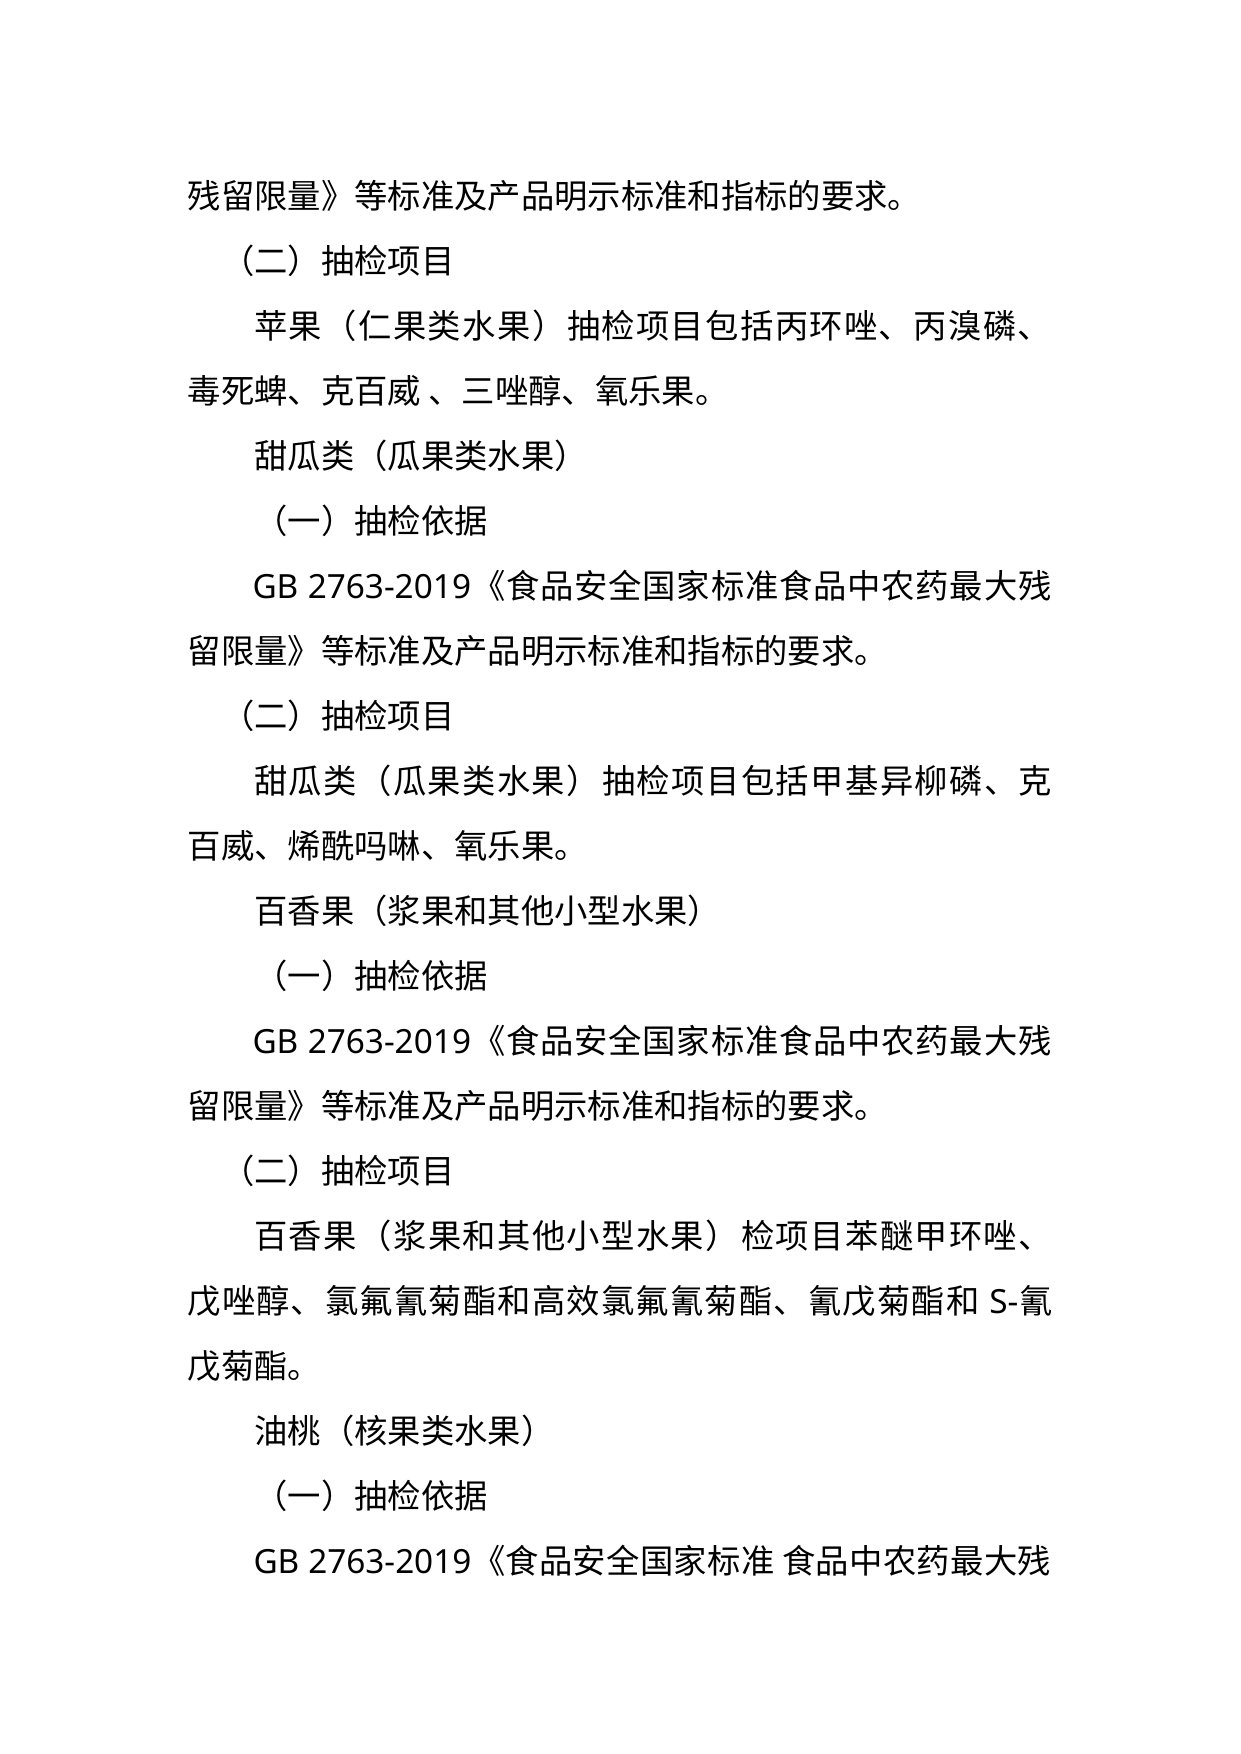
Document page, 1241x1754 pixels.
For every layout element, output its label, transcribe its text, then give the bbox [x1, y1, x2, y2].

list 甜瓜类（瓜果类水果） [187, 422, 1053, 487]
list 百香果（浆果和其他小型水果） [187, 877, 1053, 942]
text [187, 1527, 1053, 1592]
list 苹果（仁果类水果）抽检项目包括丙环唑、丙溴磷、毒死蜱、克百威 、三唑醇、氧乐果。 [187, 292, 1053, 422]
list 油桃（核果类水果） [187, 1397, 1053, 1462]
text GB 2763-2019《食品安全国家标准食品中农药最大残留限量》等标准及产品明示标准和指标的要求。 [187, 1007, 1053, 1137]
text （一）抽检依据 [187, 1462, 1053, 1527]
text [187, 162, 1053, 227]
text GB 2763-2019《食品安全国家标准食品中农药最大残留限量》等标准及产品明示标准和指标的要求。 [187, 552, 1053, 682]
list （二）抽检项目 [187, 682, 1053, 747]
text （一）抽检依据 [187, 942, 1053, 1007]
list （二）抽检项目 [187, 1137, 1053, 1202]
list （二）抽检项目 [187, 227, 1053, 292]
list 甜瓜类（瓜果类水果）抽检项目包括甲基异柳磷、克百威、烯酰吗啉、氧乐果。 [187, 747, 1053, 877]
list 百香果（浆果和其他小型水果）检项目苯醚甲环唑、戊唑醇、氯氟氰菊酯和高效氯氟氰菊酯、氰戊菊酯和 S-氰戊菊酯。 [187, 1202, 1053, 1397]
text （一）抽检依据 [187, 487, 1053, 552]
